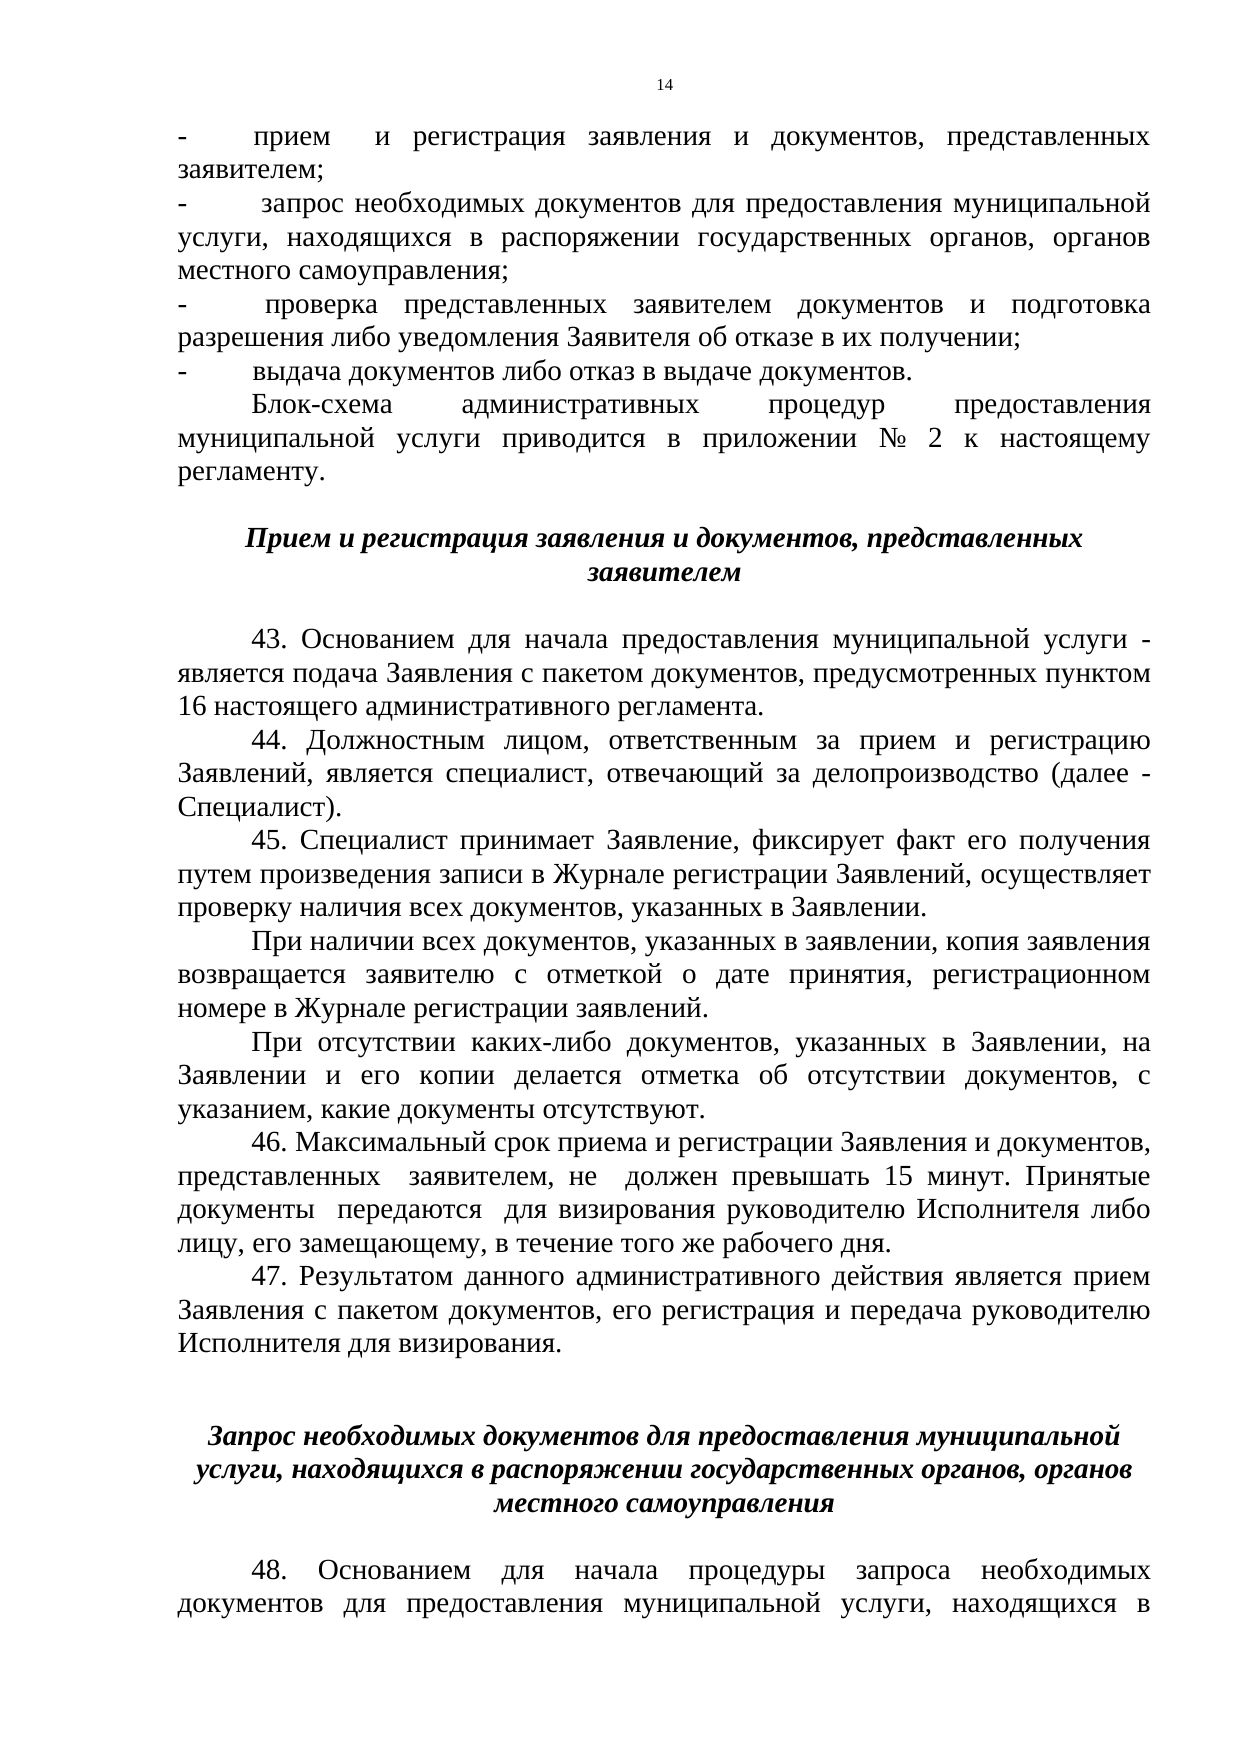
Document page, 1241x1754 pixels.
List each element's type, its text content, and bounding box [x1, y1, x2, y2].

text заявителем [177, 554, 1152, 588]
text Прием и регистрация заявления и документов, представленных [177, 521, 1152, 554]
text - запрос необходимых документов для предоставления муниципальной услуги, находящихся в распоряжении государственных органов, органов местного самоуправления; [177, 185, 1152, 286]
text 45. Специалист принимает Заявление, фиксирует факт его получения путем произведения записи в Журнале регистрации Заявлений, осуществляет проверку наличия всех документов, указанных в Заявлении. [177, 822, 1152, 923]
text - прием и регистрация заявления и документов, представленных заявителем; [177, 118, 1152, 185]
text При наличии всех документов, указанных в заявлении, копия заявления возвращается заявителю с отметкой о дате принятия, регистрационном номере в Журнале регистрации заявлений. [177, 923, 1152, 1024]
text 47. Результатом данного административного действия является прием Заявления с пакетом документов, его регистрация и передача руководителю Исполнителя для визирования. [177, 1258, 1152, 1359]
text - выдача документов либо отказ в выдаче документов. [177, 353, 1152, 386]
text 46. Максимальный срок приема и регистрации Заявления и документов, представленных заявителем, не должен превышать 15 минут. Принятые документы передаются для визирования руководителю Исполнителя либо лицу, его замещающему, в течение того же рабочего дня. [177, 1124, 1152, 1258]
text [177, 1552, 1152, 1619]
text Запрос необходимых документов для предоставления муниципальной услуги, находящихся в распоряжении государственных органов, органов местного самоуправления [177, 1418, 1152, 1518]
text Блок-схема административных процедур предоставления муниципальной услуги приводится в приложении № 2 к настоящему регламенту. [177, 386, 1152, 487]
text 43. Основанием для начала предоставления муниципальной услуги - является подача Заявления с пакетом документов, предусмотренных пунктом 16 настоящего административного регламента. [177, 621, 1152, 722]
text 44. Должностным лицом, ответственным за прием и регистрацию Заявлений, является специалист, отвечающий за делопроизводство (далее - Специалист). [177, 722, 1152, 822]
text При отсутствии каких-либо документов, указанных в Заявлении, на Заявлении и его копии делается отметка об отсутствии документов, с указанием, какие документы отсутствуют. [177, 1024, 1152, 1124]
text - проверка представленных заявителем документов и подготовка разрешения либо уведомления Заявителя об отказе в их получении; [177, 286, 1152, 353]
